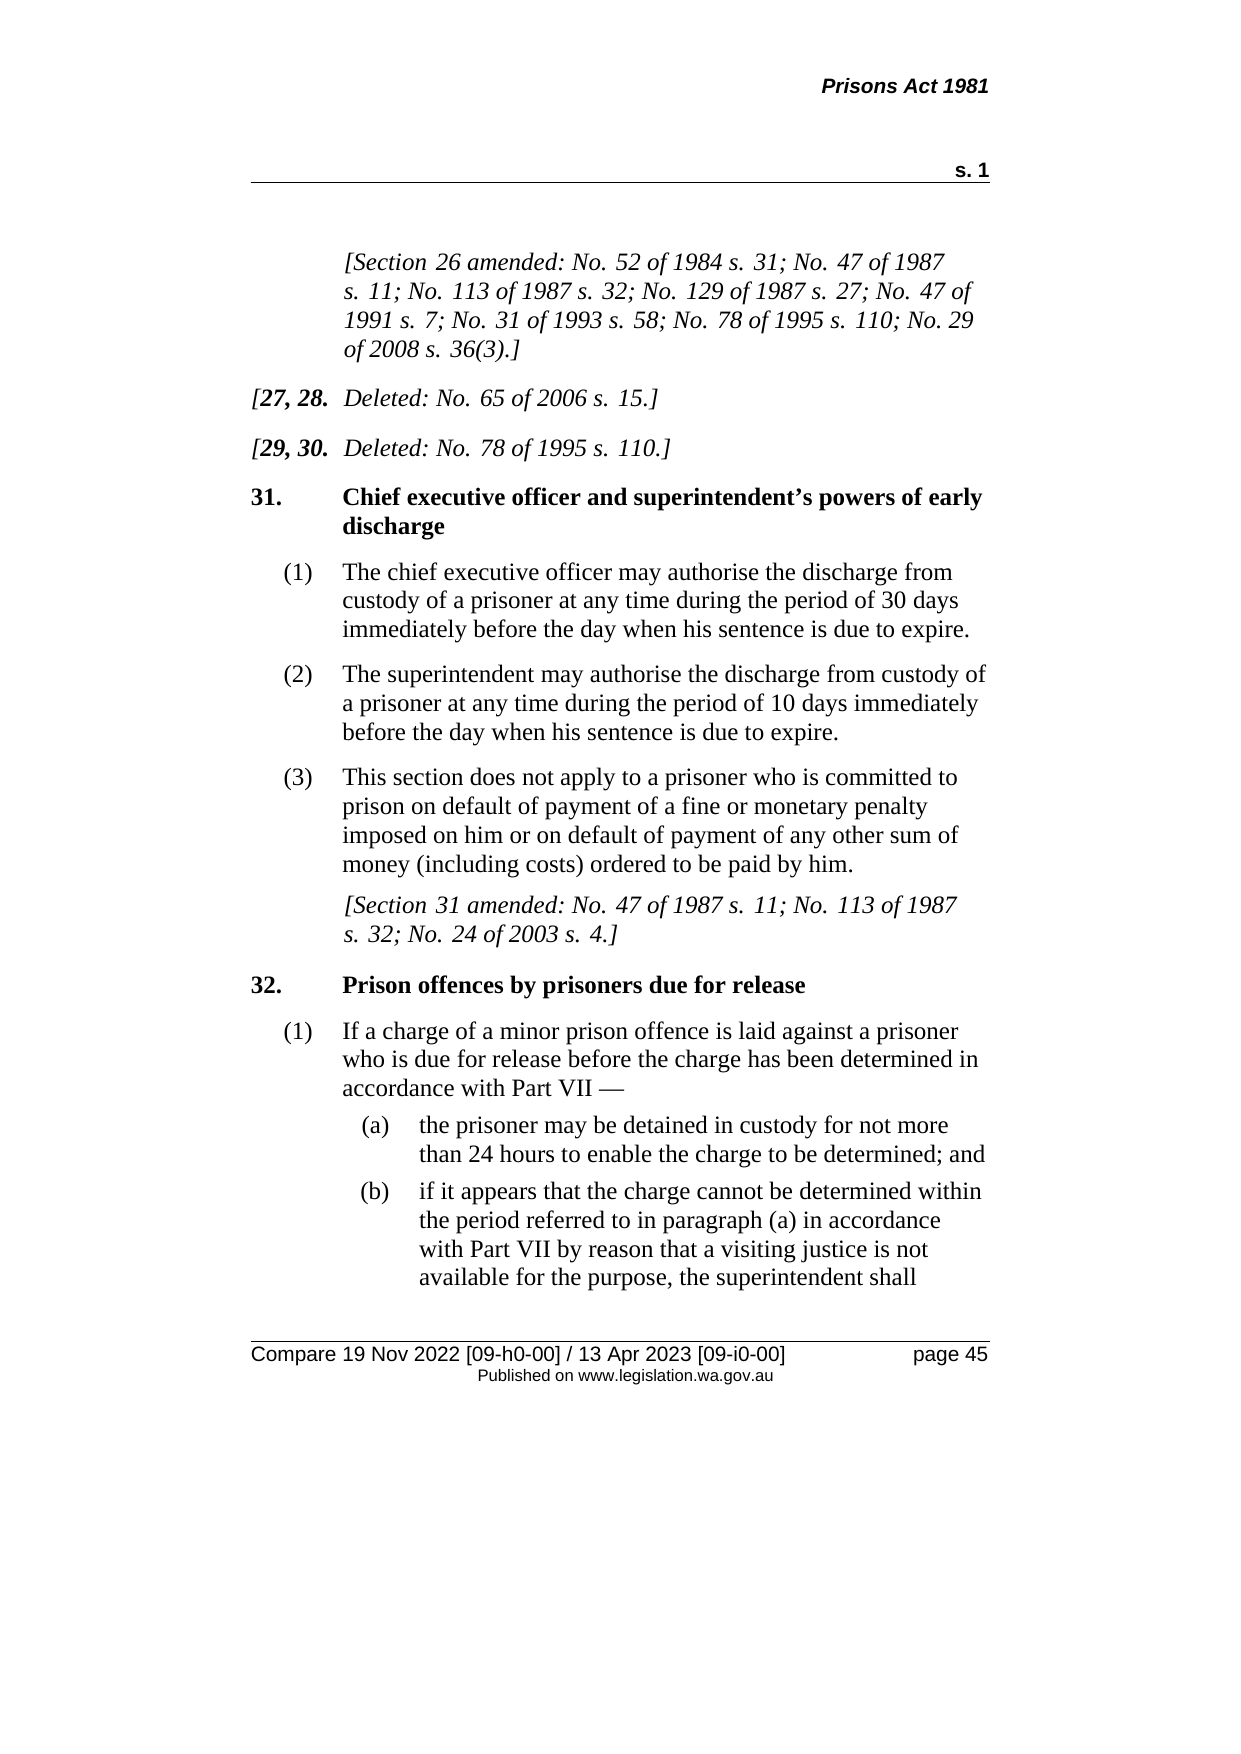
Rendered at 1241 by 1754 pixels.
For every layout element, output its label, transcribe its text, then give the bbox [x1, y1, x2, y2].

text (3) This section does not apply to a prisoner who is committed to prison on default of payment of a fine or monetary penalty imposed on him or on default of payment of any other sum of money (including costs) ordered to be paid by him. [251, 762, 990, 877]
text (1) The chief executive officer may authorise the discharge from custody of a prisoner at any time during the period of 30 days immediately before the day when his sentence is due to expire. [251, 557, 990, 643]
text (2) The superintendent may authorise the discharge from custody of a prisoner at any time during the period of 10 days immediately before the day when his sentence is due to expire. [251, 659, 990, 746]
text [29, 30. Deleted: No. 78 of 1995 s. 110.] [251, 433, 990, 462]
text [Section 31 amended: No. 47 of 1987 s. 11; No. 113 of 1987 s. 32; No. 24 of 2003 s. 4.] [251, 890, 990, 947]
subtitle 32. Prison offences by prisoners due for release [251, 970, 990, 999]
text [251, 1176, 990, 1291]
text (a) the prisoner may be detained in custody for not more than 24 hours to enable the charge to be determined; and [251, 1110, 990, 1168]
text (1) If a charge of a minor prison offence is laid against a prisoner who is due for release before the charge has been determined in accordance with Part VII — [251, 1016, 990, 1102]
subtitle 31. Chief executive officer and superintendent’s powers of early discharge [251, 482, 990, 540]
text [27, 28. Deleted: No. 65 of 2006 s. 15.] [251, 383, 990, 412]
text [Section 26 amended: No. 52 of 1984 s. 31; No. 47 of 1987 s. 11; No. 113 of 1987 s. 32; No. 129 of 1987 s. 27; No. 47 of 1991 s. 7; No. 31 of 1993 s. 58; No. 78 of 1995 s. 110; No. 29 of 2008 s. 36(3).] [251, 247, 990, 362]
